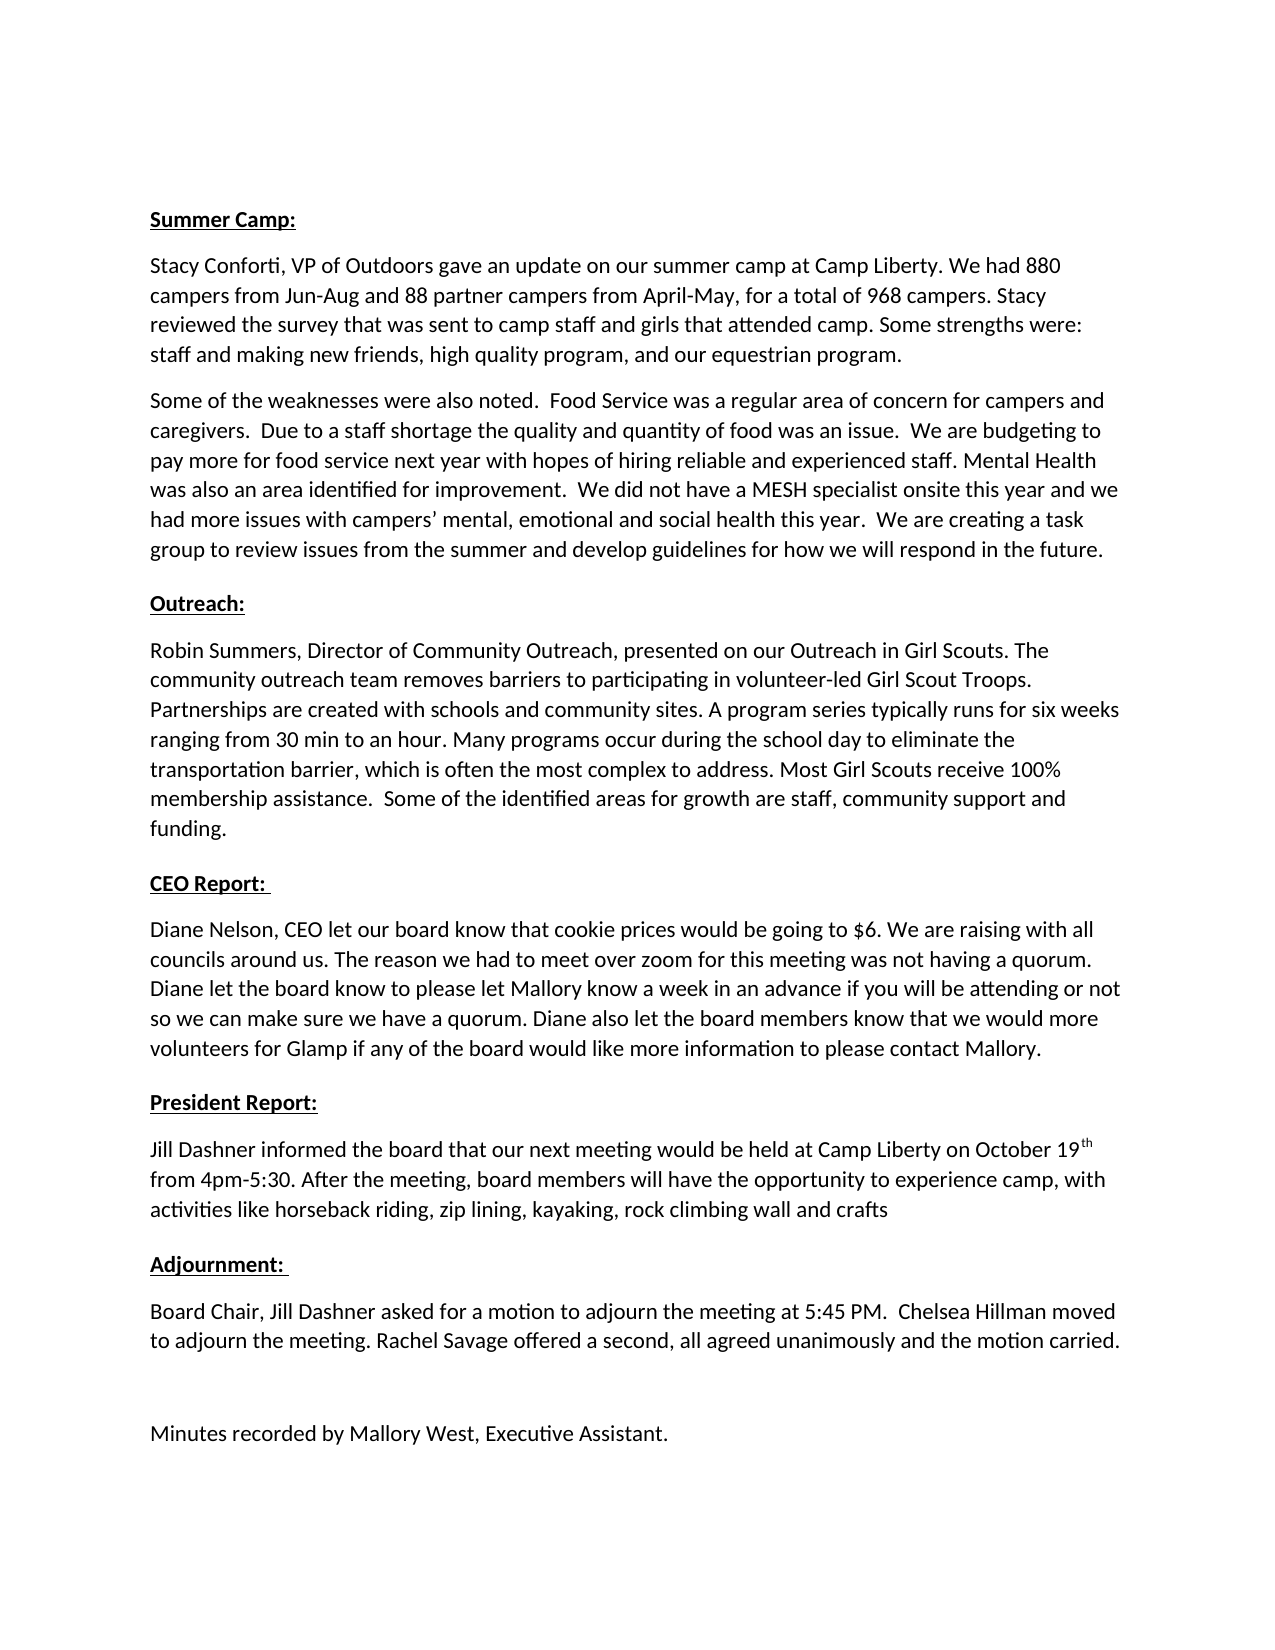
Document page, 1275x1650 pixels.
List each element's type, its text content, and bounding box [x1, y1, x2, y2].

text CEO Report: [150, 869, 1125, 897]
text Summer Camp: [150, 205, 1125, 233]
text Minutes recorded by Mallory West, Executive Assistant. [150, 1419, 1125, 1447]
text Some of the weaknesses were also noted. Food Service was a regular area of concern for campers and caregivers. Due to a staff shortage the quality and quantity of food was an issue. We are budgeting to pay more for food service next year with hopes of hiring reliable and experienced staff. Mental Health was also an area identified for improvement. We did not have a MESH specialist onsite this year and we had more issues with campers’ mental, emotional and social health this year. We are creating a task group to review issues from the summer and develop guidelines for how we will respond in the future. [150, 386, 1125, 563]
text Robin Summers, Director of Community Outreach, presented on our Outreach in Girl Scouts. The community outreach team removes barriers to participating in volunteer-led Girl Scout Troops. Partnerships are created with schools and community sites. A program series typically runs for six weeks ranging from 30 min to an hour. Many programs occur during the school day to eliminate the transportation barrier, which is often the most complex to address. Most Girl Scouts receive 100% membership assistance. Some of the identified areas for growth are staff, community support and funding. [150, 636, 1125, 842]
text Diane Nelson, CEO let our board know that cookie prices would be going to $6. We are raising with all councils around us. The reason we had to meet over zoom for this meeting was not having a quorum. Diane let the board know to please let Mallory know a week in an advance if you will be attending or not so we can make sure we have a quorum. Diane also let the board members know that we would more volunteers for Glamp if any of the board would like more information to please contact Mallory. [150, 915, 1125, 1062]
text Jill Dashner informed the board that our next meeting would be held at Camp Liberty on October 19th from 4pm-5:30. After the meeting, board members will have the opportunity to experience camp, with activities like horseback riding, zip lining, kayaking, rock climbing wall and crafts [150, 1135, 1125, 1223]
text Board Chair, Jill Dashner asked for a motion to adjourn the meeting at 5:45 PM. Chelsea Hillman moved to adjourn the meeting. Rachel Savage offered a second, all agreed unanimously and the motion carried. [150, 1297, 1125, 1354]
text Stacy Conforti, VP of Outdoors gave an update on our summer camp at Camp Liberty. We had 880 campers from Jun-Aug and 88 partner campers from April-May, for a total of 968 campers. Stacy reviewed the survey that was sent to camp staff and girls that attended camp. Some strengths were: staff and making new friends, high quality program, and our equestrian program. [150, 251, 1125, 368]
text Adjournment: [150, 1251, 1125, 1278]
text Outreach: [150, 589, 1125, 618]
text President Report: [150, 1088, 1125, 1117]
